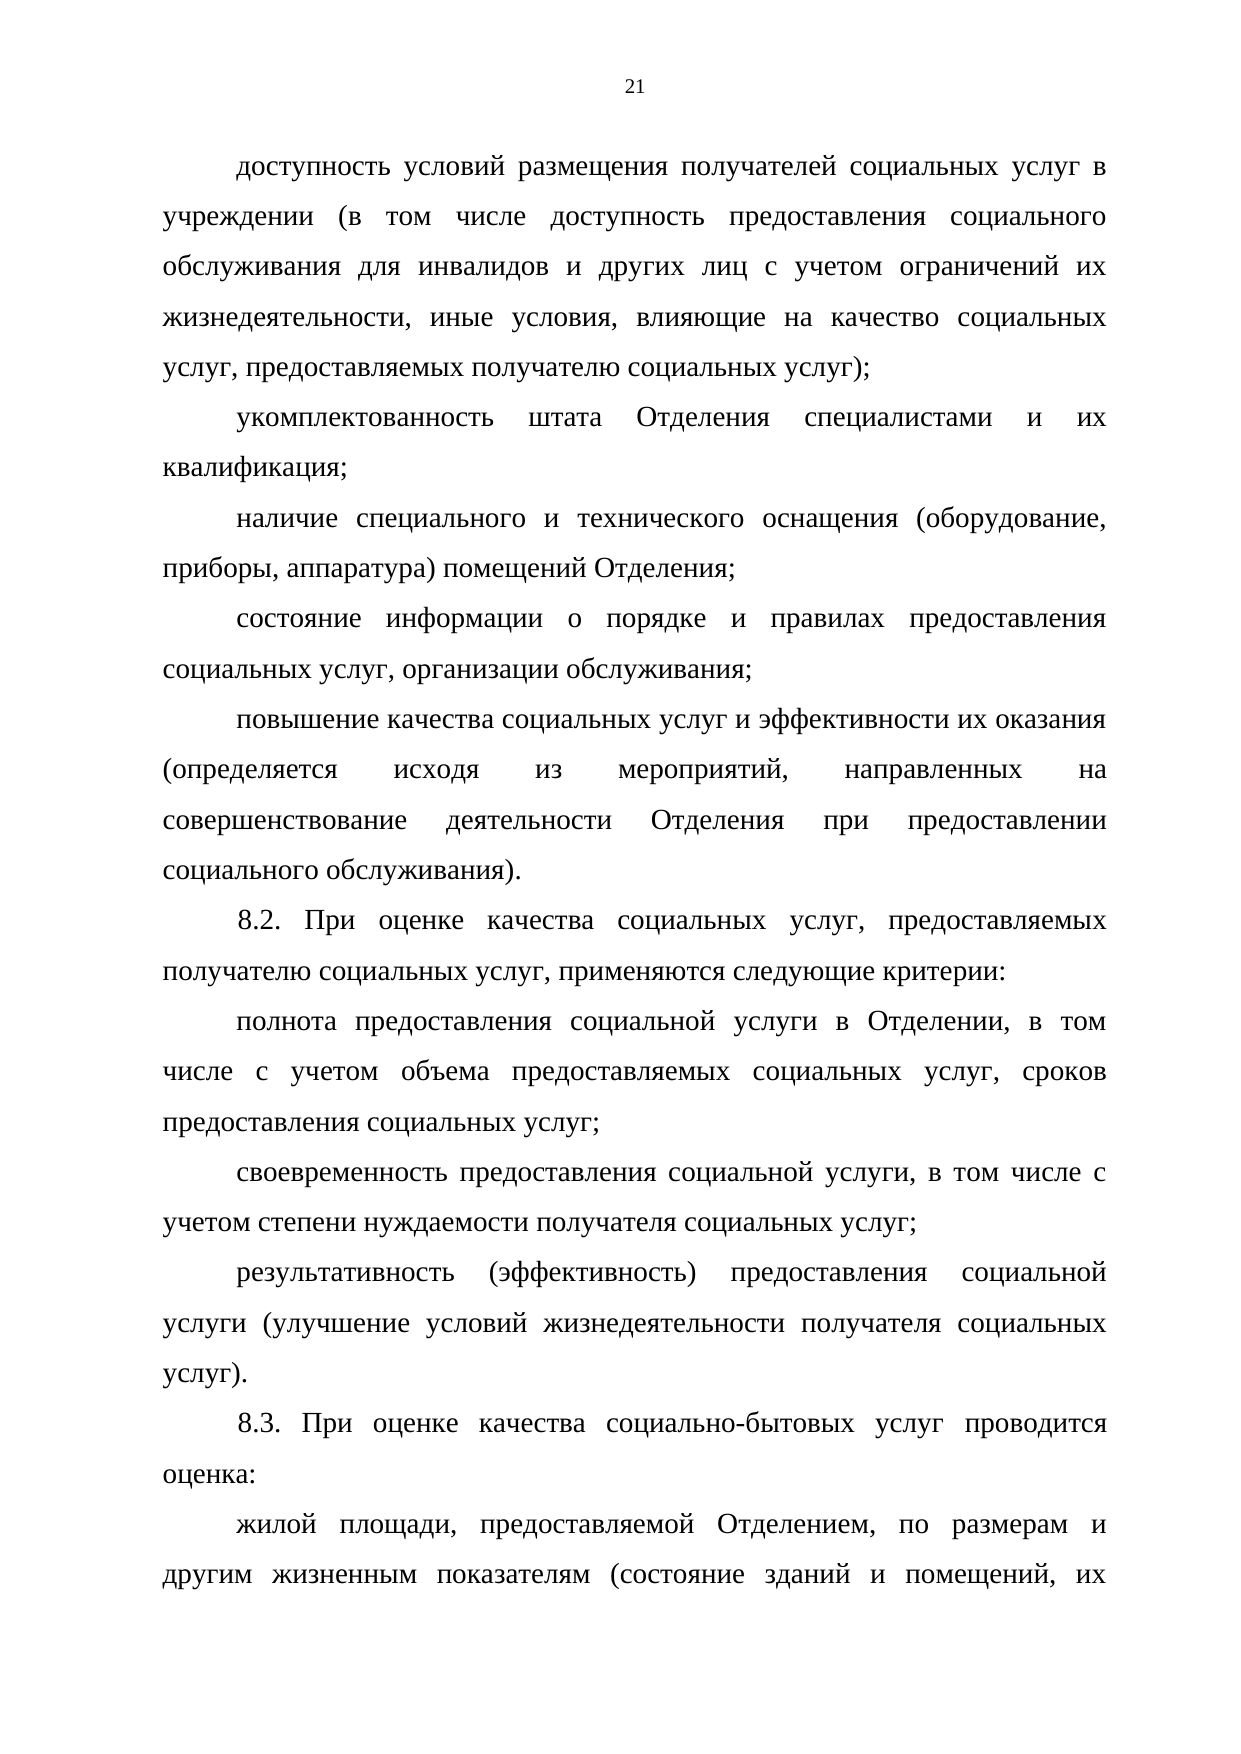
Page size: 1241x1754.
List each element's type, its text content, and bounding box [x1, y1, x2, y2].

text укомплектованность штата Отделения специалистами и их квалификация; [162, 399, 1107, 483]
text повышение качества социальных услуг и эффективности их оказания (определяется исходя из мероприятий, направленных на совершенствование деятельности Отделения при предоставлении социального обслуживания). [162, 701, 1107, 886]
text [162, 1506, 1107, 1590]
text 8.2. При оценке качества социальных услуг, предоставляемых получателю социальных услуг, применяются следующие критерии: [162, 902, 1107, 986]
text доступность условий размещения получателей социальных услуг в учреждении (в том числе доступность предоставления социального обслуживания для инвалидов и других лиц с учетом ограничений их жизнедеятельности, иные условия, влияющие на качество социальных услуг, предоставляемых получателю социальных услуг); [162, 148, 1107, 382]
text своевременность предоставления социальной услуги, в том числе с учетом степени нуждаемости получателя социальных услуг; [162, 1154, 1107, 1238]
text результативность (эффективность) предоставления социальной услуги (улучшение условий жизнедеятельности получателя социальных услуг). [162, 1254, 1107, 1389]
text наличие специального и технического оснащения (оборудование, приборы, аппаратура) помещений Отделения; [162, 500, 1107, 584]
text состояние информации о порядке и правилах предоставления социальных услуг, организации обслуживания; [162, 601, 1107, 684]
text 8.3. При оценке качества социально-бытовых услуг проводится оценка: [162, 1406, 1107, 1489]
text полнота предоставления социальной услуги в Отделении, в том числе с учетом объема предоставляемых социальных услуг, сроков предоставления социальных услуг; [162, 1003, 1107, 1137]
